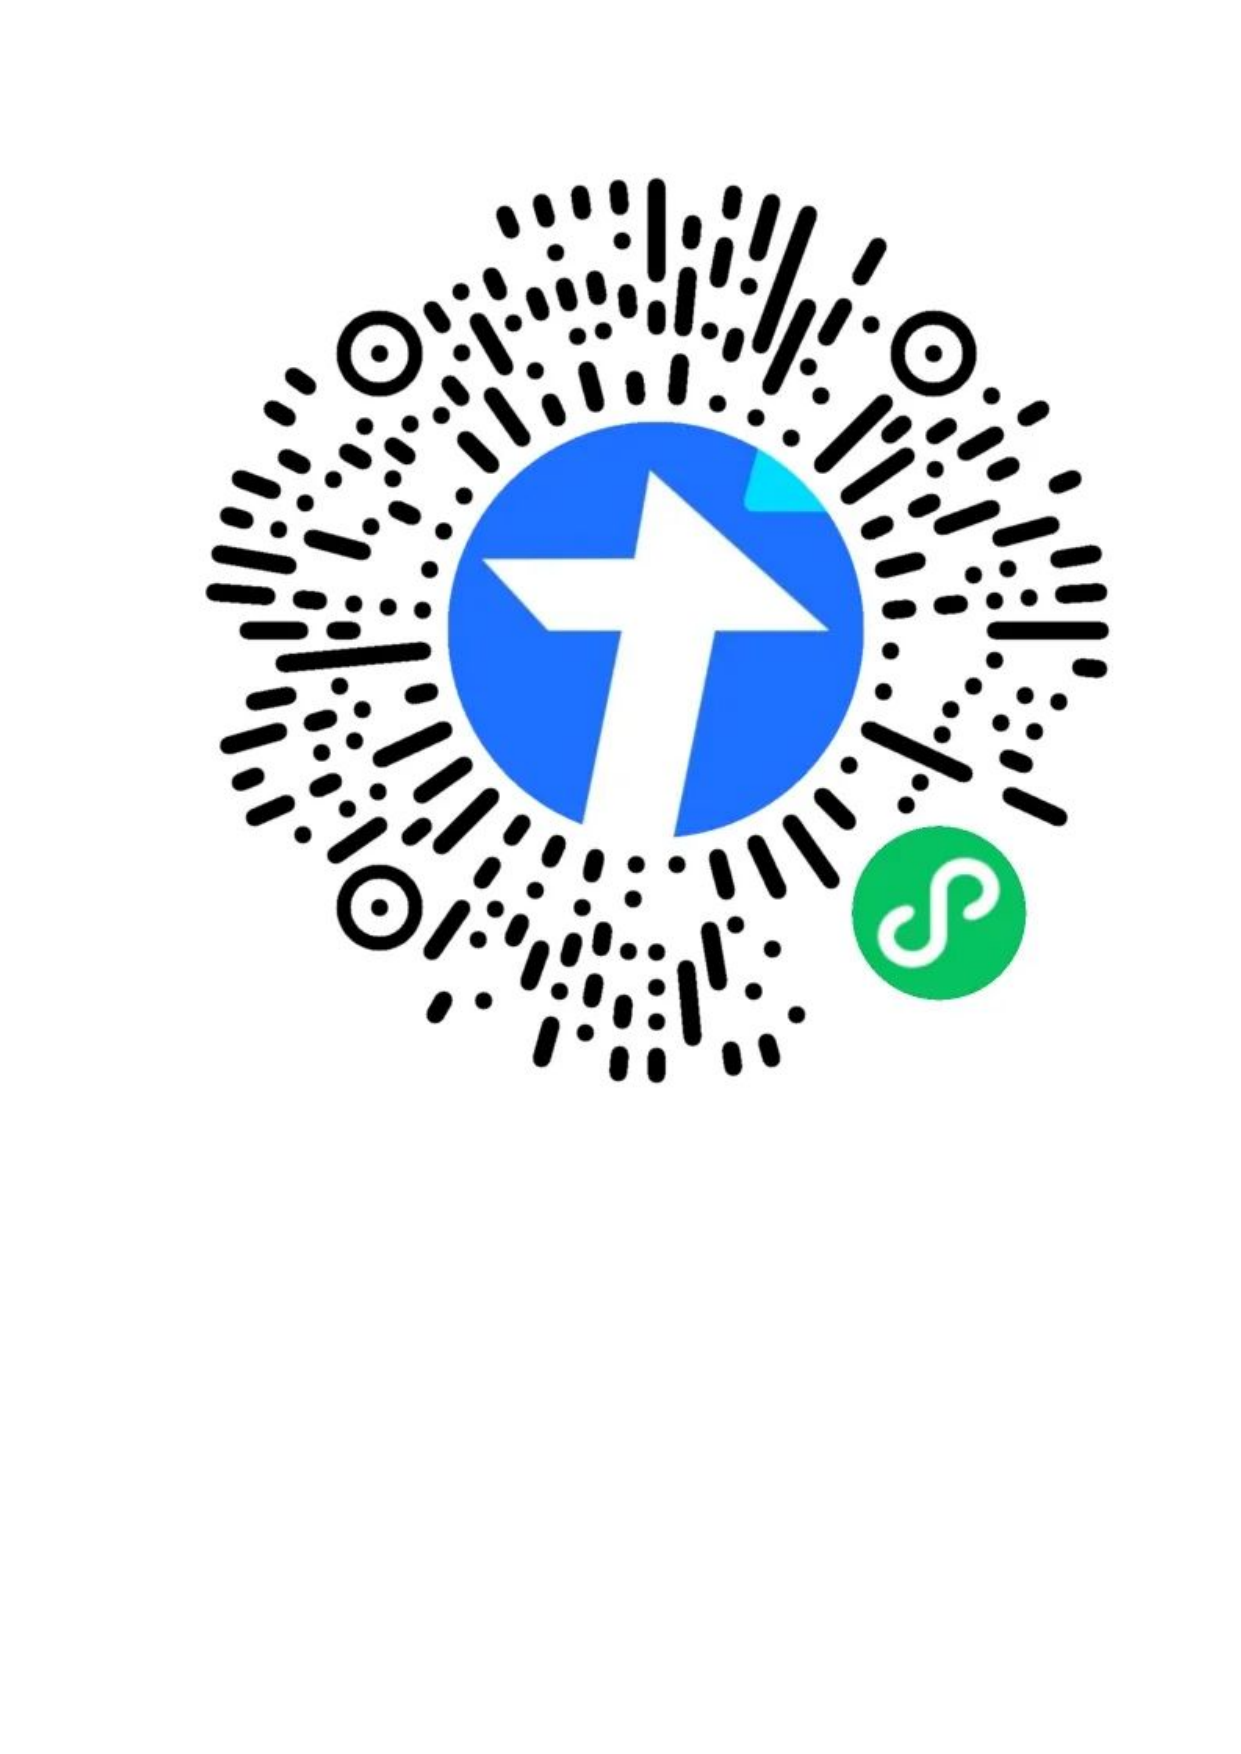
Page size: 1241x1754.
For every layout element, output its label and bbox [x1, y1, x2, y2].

picture [187, 162, 1125, 1100]
